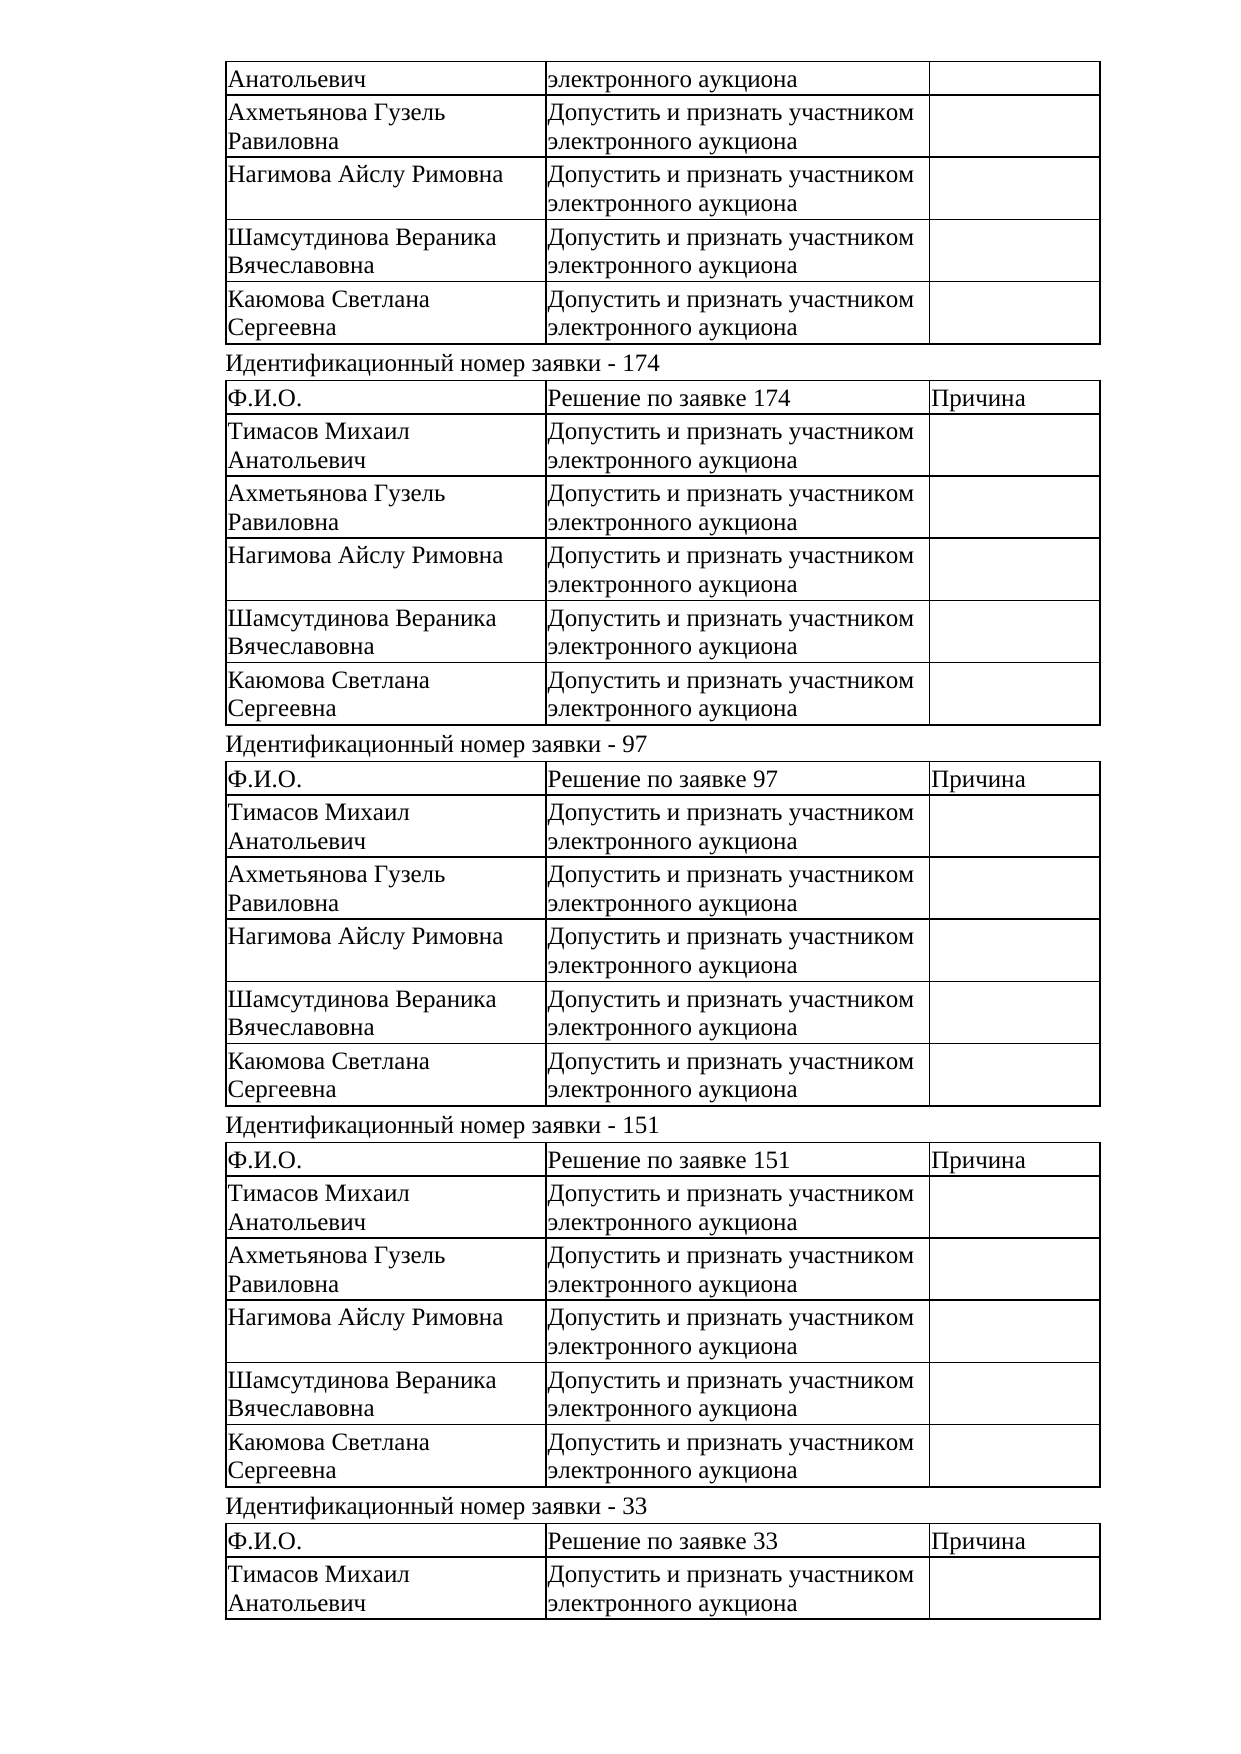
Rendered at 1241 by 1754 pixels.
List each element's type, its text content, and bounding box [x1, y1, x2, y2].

table_cell [547, 858, 929, 918]
table_cell [547, 663, 929, 724]
table_cell [930, 796, 1099, 856]
table_cell [547, 1363, 929, 1424]
table_cell Идентификационный номер заявки - 97 [224, 727, 1101, 759]
table_cell [930, 539, 1099, 600]
table_cell [227, 920, 545, 981]
table_cell [547, 477, 929, 537]
table_cell [547, 220, 929, 281]
table_cell [227, 381, 545, 413]
table_cell [930, 1301, 1099, 1362]
table_cell [930, 1177, 1099, 1237]
table_cell [547, 415, 929, 475]
table_cell [930, 62, 1099, 94]
table_cell [547, 762, 929, 794]
table_cell [227, 539, 545, 600]
table_cell [930, 858, 1099, 918]
table_cell [547, 1143, 929, 1175]
table_cell [930, 1425, 1099, 1486]
table_cell [930, 982, 1099, 1043]
table_cell [227, 282, 545, 343]
table_cell [930, 1239, 1099, 1299]
table_cell [547, 1239, 929, 1299]
table_cell [930, 1044, 1099, 1105]
table_cell Идентификационный номер заявки - 33 [224, 1489, 1101, 1521]
table_cell [930, 220, 1099, 281]
table_cell [227, 158, 545, 219]
table_cell [227, 1425, 545, 1486]
table_cell [547, 1044, 929, 1105]
table_cell [227, 220, 545, 281]
table_cell [930, 96, 1099, 156]
table_cell [227, 762, 545, 794]
table_cell [547, 1558, 929, 1618]
table_cell [547, 982, 929, 1043]
table_cell [930, 601, 1099, 662]
table_cell [930, 1143, 1099, 1175]
table_cell [547, 796, 929, 856]
table_cell [930, 282, 1099, 343]
table_cell [930, 1558, 1099, 1618]
table_cell [547, 920, 929, 981]
table_cell [547, 158, 929, 219]
table_cell [227, 1524, 545, 1556]
table_cell [930, 1524, 1099, 1556]
table_cell [227, 62, 545, 94]
table_cell [227, 858, 545, 918]
table_cell [227, 1143, 545, 1175]
table_cell [547, 1524, 929, 1556]
table_cell [930, 1363, 1099, 1424]
table_cell Идентификационный номер заявки - 174 [224, 346, 1101, 378]
table_cell [547, 282, 929, 343]
table_cell [930, 762, 1099, 794]
table_cell Идентификационный номер заявки - 151 [224, 1108, 1101, 1140]
table_cell [547, 96, 929, 156]
table_cell [227, 96, 545, 156]
table_cell [930, 477, 1099, 537]
table_cell [547, 539, 929, 600]
table_cell [227, 796, 545, 856]
table_cell [227, 1301, 545, 1362]
table_cell [227, 1044, 545, 1105]
table_cell [930, 663, 1099, 724]
table_cell [227, 982, 545, 1043]
table_cell [227, 477, 545, 537]
table_cell [547, 62, 929, 94]
table_cell [227, 601, 545, 662]
table_cell [547, 1177, 929, 1237]
table_cell [547, 1425, 929, 1486]
table_cell [227, 1558, 545, 1618]
table_cell [227, 663, 545, 724]
table_cell [930, 415, 1099, 475]
table_cell [227, 415, 545, 475]
table_cell [930, 158, 1099, 219]
table_cell [227, 1239, 545, 1299]
table_cell [227, 1363, 545, 1424]
table_cell [547, 1301, 929, 1362]
table_cell [930, 920, 1099, 981]
table_cell [930, 381, 1099, 413]
table_cell [547, 601, 929, 662]
table_cell [227, 1177, 545, 1237]
table_cell [547, 381, 929, 413]
